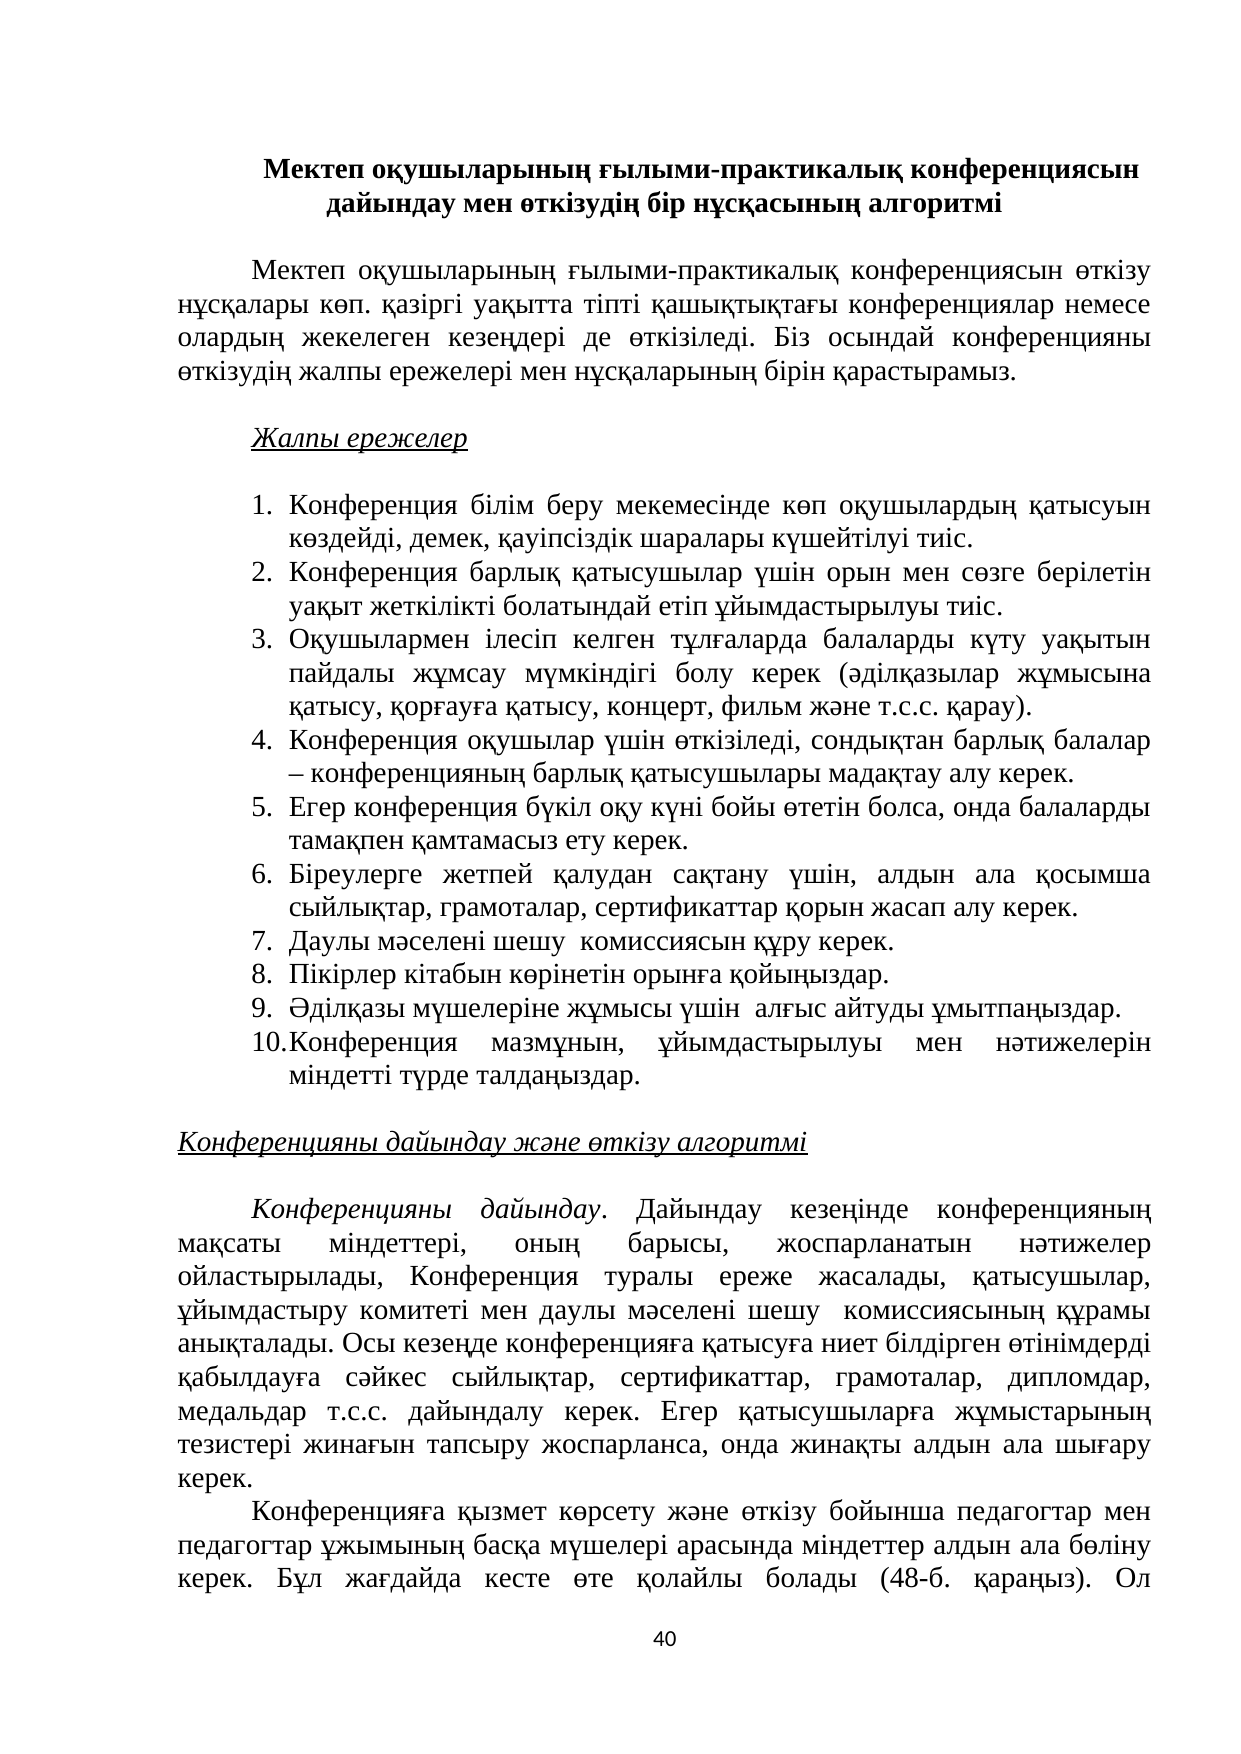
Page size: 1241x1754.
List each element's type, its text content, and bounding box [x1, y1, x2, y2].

list Оқушылармен ілесіп келген тұлғаларда балаларды күту уақытын пайдалы жұмсау мүмкіндігі болу керек (әділқазылар жұмысына қатысу, қорғауға қатысу, концерт, фильм және т.с.с. қарау). [251, 621, 1152, 722]
list Әділқазы мүшелеріне жұмысы үшін алғыс айтуды ұмытпаңыздар. [251, 990, 1152, 1024]
list Конференция барлық қатысушылар үшін орын мен сөзге берілетін уақыт жеткілікті болатындай етіп ұйымдастырылуы тиіс. [251, 554, 1152, 621]
list Конференция білім беру мекемесінде көп оқушылардың қатысуын көздейді, демек, қауіпсіздік шаралары күшейтілуі тиіс. [251, 487, 1152, 554]
text Мектеп оқушыларының ғылыми-практикалық конференциясын өткізу нұсқалары көп. қазіргі уақытта тіпті қашықтықтағы конференциялар немесе олардың жекелеген кезеңдері де өткізіледі. Біз осындай конференцияны өткізудің жалпы ережелері мен нұсқаларының бірін қарастырамыз. [177, 252, 1152, 386]
list Біреулерге жетпей қалудан сақтану үшін, алдын ала қосымша сыйлықтар, грамоталар, сертификаттар қорын жасап алу керек. [251, 856, 1152, 923]
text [177, 1493, 1152, 1594]
text Мектеп оқушыларының ғылыми-практикалық конференциясын дайындау мен өткізудің бір нұсқасының алгоритмі [177, 152, 1152, 219]
text Конференцияны дайындау. Дайындау кезеңінде конференцияның мақсаты міндеттері, оның барысы, жоспарланатын нәтижелер ойластырылады, Конференция туралы ереже жасалады, қатысушылар, ұйымдастыру комитеті мен даулы мәселені шешу комиссиясының құрамы анықталады. Осы кезеңде конференцияға қатысуға ниет білдірген өтінімдерді қабылдауға сәйкес сыйлықтар, сертификаттар, грамоталар, дипломдар, медальдар т.с.с. дайындалу керек. Егер қатысушыларға жұмыстарының тезистері жинағын тапсыру жоспарланса, онда жинақты алдын ала шығару керек. [177, 1191, 1152, 1493]
list Пікірлер кітабын көрінетін орынға қойыңыздар. [251, 957, 1152, 990]
list Егер конференция бүкіл оқу күні бойы өтетін болса, онда балаларды тамақпен қамтамасыз ету керек. [251, 789, 1152, 856]
text Конференцияны дайындау және өткізу алгоритмі [177, 1124, 1152, 1158]
list Даулы мәселені шешу комиссиясын құру керек. [251, 923, 1152, 957]
list Конференция мазмұнын, ұйымдастырылуы мен нәтижелерін міндетті түрде талдаңыздар. [251, 1024, 1152, 1091]
text Жалпы ережелер [177, 420, 1152, 453]
list Конференция оқушылар үшін өткізіледі, сондықтан барлық балалар – конференцияның барлық қатысушылары мадақтау алу керек. [251, 722, 1152, 789]
